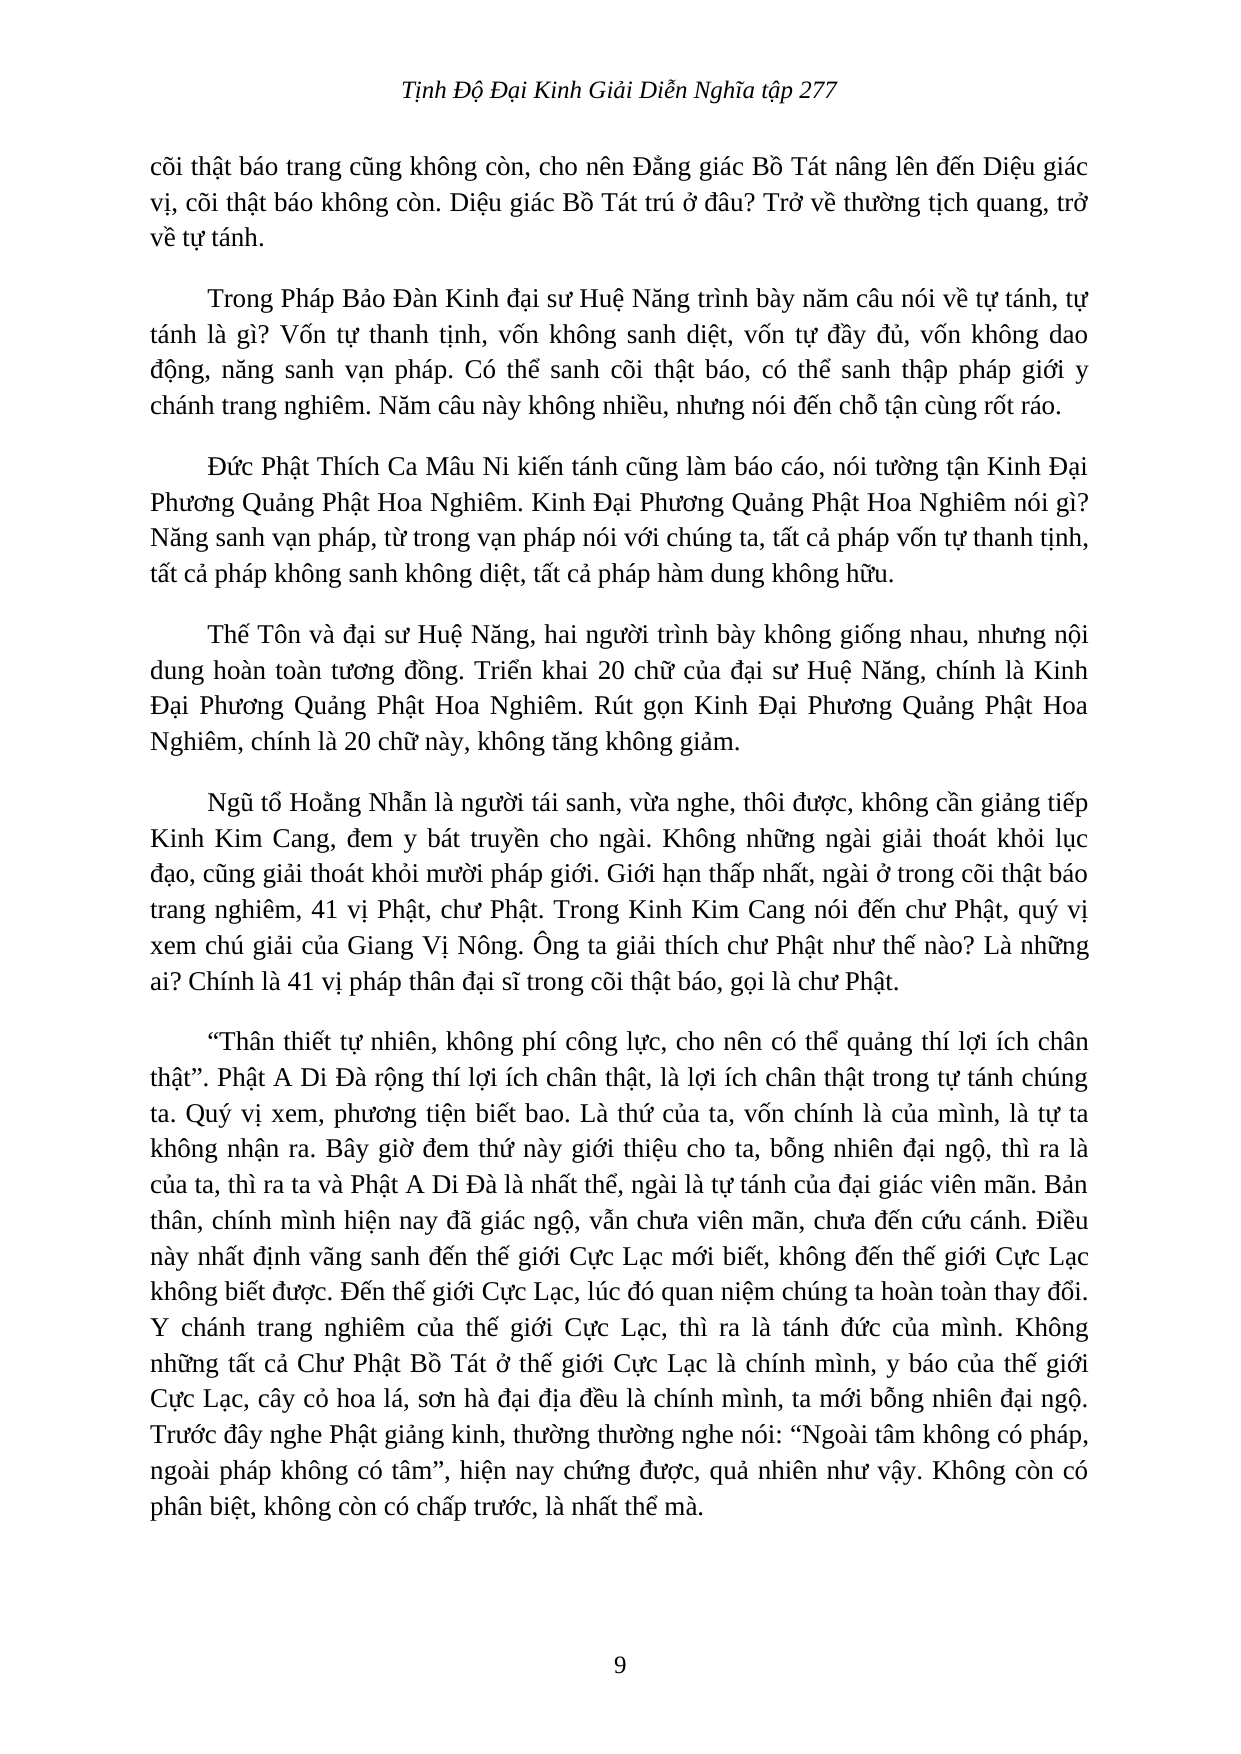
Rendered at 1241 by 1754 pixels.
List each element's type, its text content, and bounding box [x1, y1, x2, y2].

text Đức Phật Thích Ca Mâu Ni kiến tánh cũng làm báo cáo, nói tường tận Kinh Đại Phương Quảng Phật Hoa Nghiêm. Kinh Đại Phương Quảng Phật Hoa Nghiêm nói gì? Năng sanh vạn pháp, từ trong vạn pháp nói với chúng ta, tất cả pháp vốn tự thanh tịnh, tất cả pháp không sanh không diệt, tất cả pháp hàm dung không hữu. [150, 450, 1090, 588]
text Trong Pháp Bảo Đàn Kinh đại sư Huệ Năng trình bày năm câu nói về tự tánh, tự tánh là gì? Vốn tự thanh tịnh, vốn không sanh diệt, vốn tự đầy đủ, vốn không dao động, năng sanh vạn pháp. Có thể sanh cõi thật báo, có thể sanh thập pháp giới y chánh trang nghiêm. Năm câu này không nhiều, nhưng nói đến chỗ tận cùng rốt ráo. [150, 282, 1090, 421]
text “Thân thiết tự nhiên, không phí công lực, cho nên có thể quảng thí lợi ích chân thật”. Phật A Di Đà rộng thí lợi ích chân thật, là lợi ích chân thật trong tự tánh chúng ta. Quý vị xem, phương tiện biết bao. Là thứ của ta, vốn chính là của mình, là tự ta không nhận ra. Bây giờ đem thứ này giới thiệu cho ta, bỗng nhiên đại ngộ, thì ra là của ta, thì ra ta và Phật A Di Đà là nhất thể, ngài là tự tánh của đại giác viên mãn. Bản thân, chính mình hiện nay đã giác ngộ, vẫn chưa viên mãn, chưa đến cứu cánh. Điều này nhất định vãng sanh đến thế giới Cực Lạc mới biết, không đến thế giới Cực Lạc không biết được. Đến thế giới Cực Lạc, lúc đó quan niệm chúng ta hoàn toàn thay đổi. Y chánh trang nghiêm của thế giới Cực Lạc, thì ra là tánh đức của mình. Không những tất cả Chư Phật Bồ Tát ở thế giới Cực Lạc là chính mình, y báo của thế giới Cực Lạc, cây cỏ hoa lá, sơn hà đại địa đều là chính mình, ta mới bỗng nhiên đại ngộ. Trước đây nghe Phật giảng kinh, thường thường nghe nói: “Ngoài tâm không có pháp, ngoài pháp không có tâm”, hiện nay chứng được, quả nhiên như vậy. Không còn có phân biệt, không còn có chấp trước, là nhất thể mà. [150, 1025, 1090, 1521]
text Thế Tôn và đại sư Huệ Năng, hai người trình bày không giống nhau, nhưng nội dung hoàn toàn tương đồng. Triển khai 20 chữ của đại sư Huệ Năng, chính là Kinh Đại Phương Quảng Phật Hoa Nghiêm. Rút gọn Kinh Đại Phương Quảng Phật Hoa Nghiêm, chính là 20 chữ này, không tăng không giảm. [150, 618, 1090, 756]
text Ngũ tổ Hoằng Nhẫn là người tái sanh, vừa nghe, thôi được, không cần giảng tiếp Kinh Kim Cang, đem y bát truyền cho ngài. Không những ngài giải thoát khỏi lục đạo, cũng giải thoát khỏi mười pháp giới. Giới hạn thấp nhất, ngài ở trong cõi thật báo trang nghiêm, 41 vị Phật, chư Phật. Trong Kinh Kim Cang nói đến chư Phật, quý vị xem chú giải của Giang Vị Nông. Ông ta giải thích chư Phật như thế nào? Là những ai? Chính là 41 vị pháp thân đại sĩ trong cõi thật báo, gọi là chư Phật. [150, 786, 1090, 996]
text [150, 150, 1090, 253]
